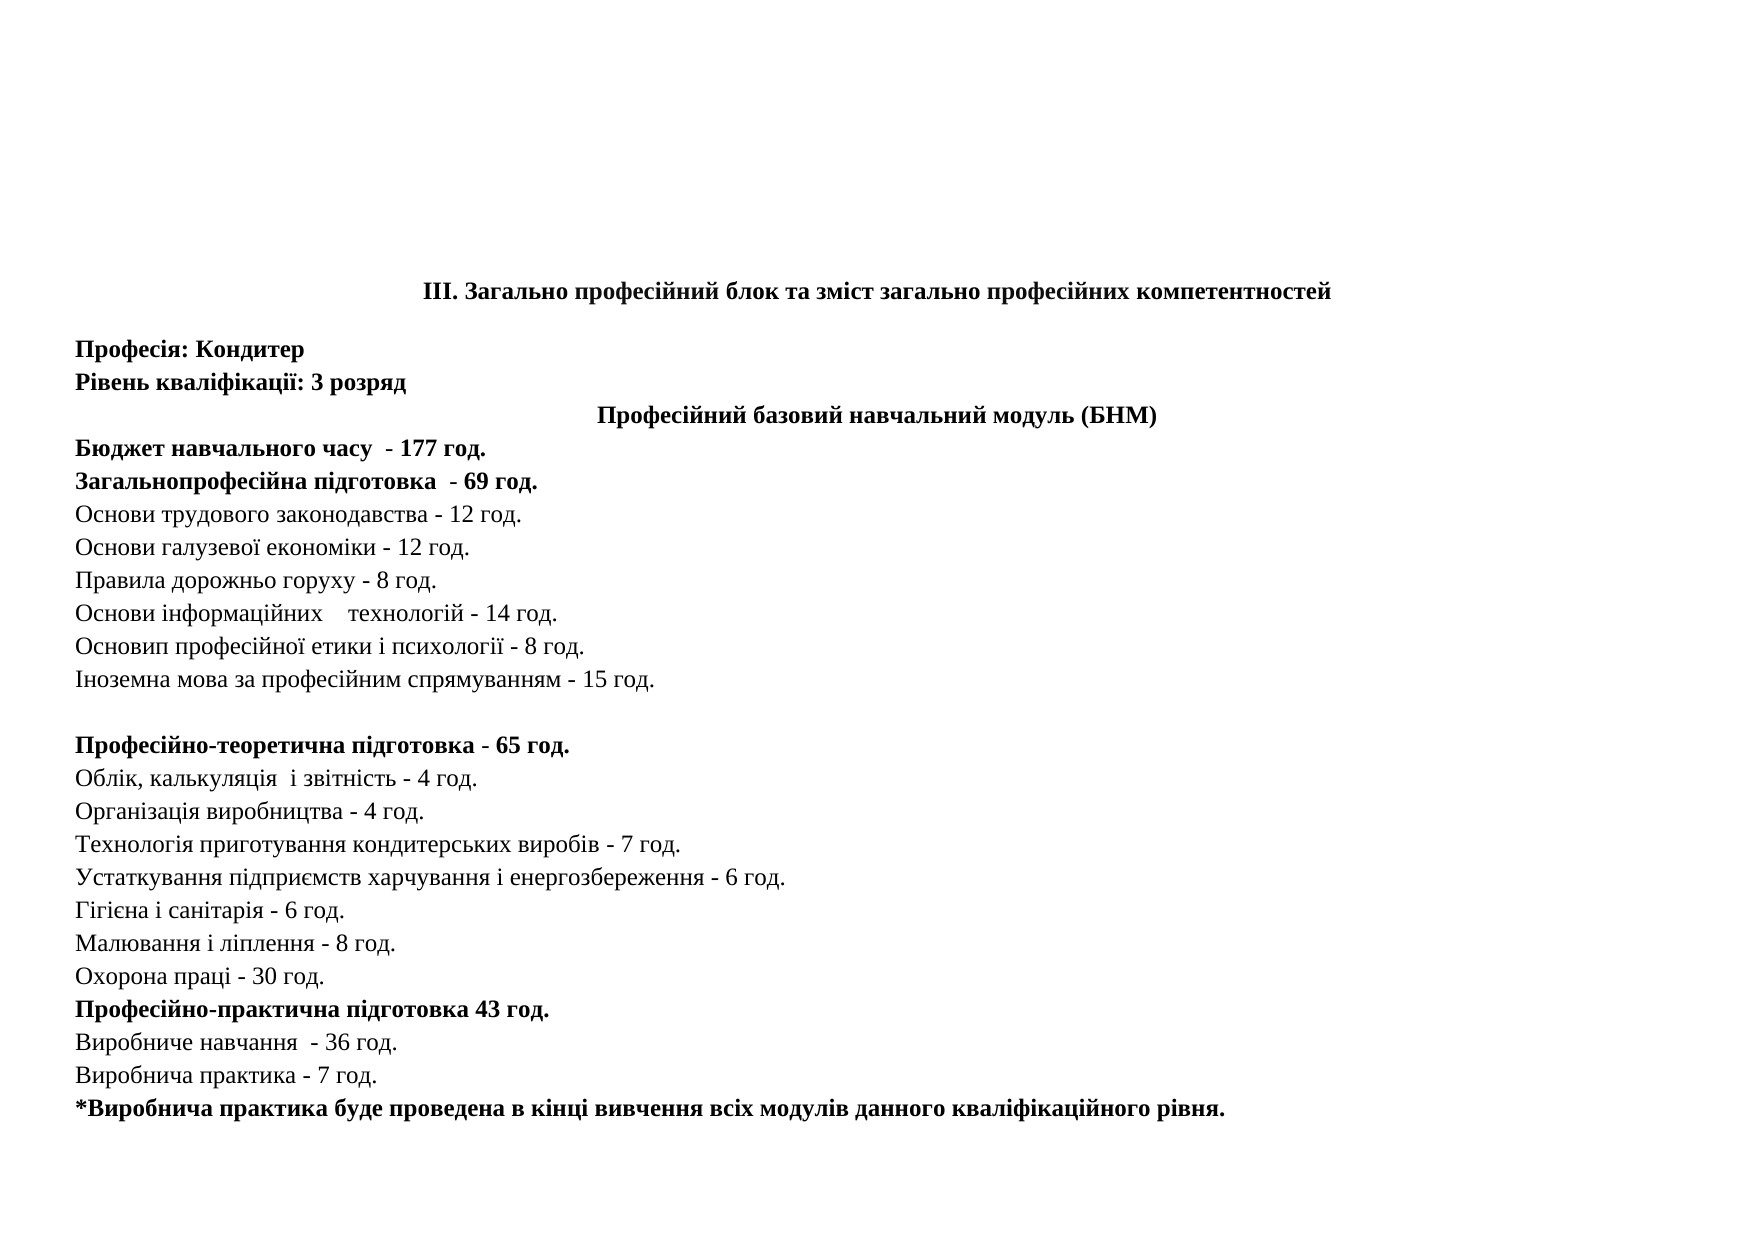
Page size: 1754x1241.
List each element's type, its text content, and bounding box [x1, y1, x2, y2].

text Малювання і ліплення - 8 год. [75, 928, 1679, 957]
text Професійно-теоретична підготовка - 65 год. [75, 730, 1679, 759]
text Професійно-практична підготовка 43 год. [75, 994, 1679, 1023]
text Правила дорожньо горуху - 8 год. [75, 565, 1679, 594]
text Основип професійної етики і психології - 8 год. [75, 631, 1679, 660]
text Охорона праці - 30 год. [75, 961, 1679, 990]
text Загальнопрофесійна підготовка - 69 год. [75, 466, 1679, 494]
text Професійний базовий навчальний модуль (БНМ) [75, 400, 1679, 428]
text Облік, калькуляція і звітність - 4 год. [75, 763, 1679, 792]
text Організація виробництва - 4 год. [75, 796, 1679, 825]
text *Виробнича практика буде проведена в кінці вивчення всіх модулів данного кваліфікаційного рівня. [75, 1093, 1679, 1122]
text Технологія приготування кондитерських виробів - 7 год. [75, 829, 1679, 858]
text ІІІ. Загально професійний блок та зміст загально професійних компетентностей [75, 276, 1679, 305]
text Устаткування підприємств харчування і енергозбереження - 6 год. [75, 862, 1679, 891]
text Основи трудового законодавства - 12 год. [75, 499, 1679, 528]
text Професія: Кондитер [75, 334, 1679, 362]
text Рівень кваліфікації: 3 розряд [75, 367, 1679, 396]
text Іноземна мова за професійним спрямуванням - 15 год. [75, 664, 1679, 693]
text Основи галузевої економіки - 12 год. [75, 532, 1679, 561]
text Виробниче навчання - 36 год. [75, 1027, 1679, 1056]
text Гігієна і санітарія - 6 год. [75, 895, 1679, 924]
text Бюджет навчального часу - 177 год. [75, 433, 1679, 462]
text Виробнича практика - 7 год. [75, 1060, 1679, 1089]
text Основи інформаційних технологій - 14 год. [75, 598, 1679, 627]
